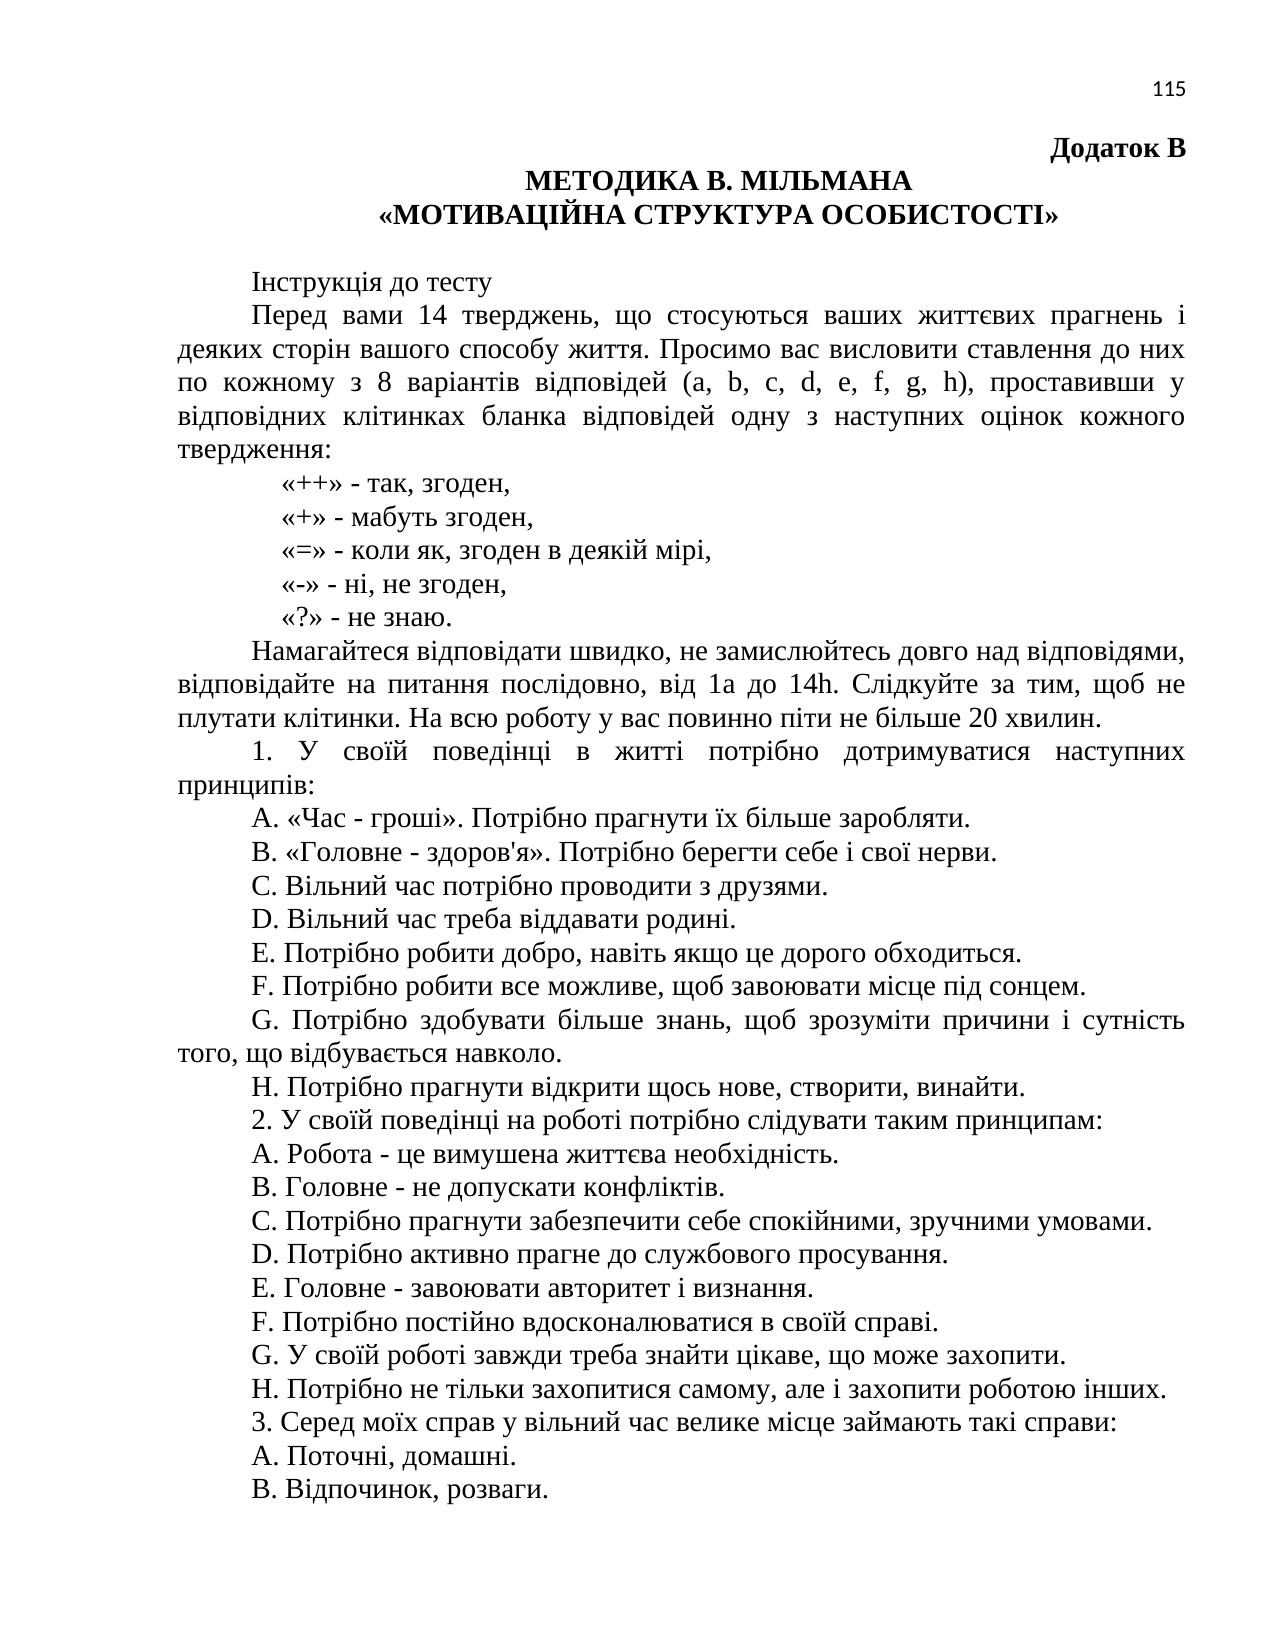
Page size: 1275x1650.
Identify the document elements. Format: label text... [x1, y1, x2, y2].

text B. Відпочинок, розваги. [177, 1471, 1186, 1505]
text 2. У своїй поведінці на роботі потрібно слідувати таким принципам: [177, 1102, 1186, 1136]
text D. Потрібно активно прагне до службового просування. [177, 1237, 1186, 1270]
text B. «Головне - здоров'я». Потрібно берегти себе і свої нерви. [177, 834, 1186, 868]
text G. У своїй роботі завжди треба знайти цікаве, що може захопити. [177, 1337, 1186, 1371]
text «МОТИВАЦІЙНА СТРУКТУРА ОСОБИСТОСТІ» [177, 197, 1186, 230]
text  «+» - мабуть згоден, [177, 499, 1186, 532]
text Інструкція до тесту [177, 264, 1186, 297]
text A. Поточні, домашні. [177, 1438, 1186, 1471]
text Намагайтеся відповідати швидко, не замислюйтесь довго над відповідями, відповідайте на питання послідовно, від 1а до 14h. Слідкуйте за тим, щоб не плутати клітинки. На всю роботу у вас повинно піти не більше 20 хвилин. [177, 633, 1186, 733]
text  «=» - коли як, згоден в деякій мірі, [177, 532, 1186, 566]
text D. Вільний час треба віддавати родині. [177, 901, 1186, 935]
text F. Потрібно постійно вдосконалюватися в своїй справі. [177, 1304, 1186, 1337]
text C. Вільний час потрібно проводити з друзями. [177, 868, 1186, 901]
text H. Потрібно прагнути відкрити щось нове, створити, винайти. [177, 1069, 1186, 1102]
text  «++» - так, згоден, [177, 465, 1186, 499]
text Додаток В [177, 130, 1186, 163]
text Перед вами 14 тверджень, що стосуються ваших життєвих прагнень і деяких сторін вашого способу життя. Просимо вас висловити ставлення до них по кожному з 8 варіантів відповідей (а, b, c, d, e, f, g, h), проставивши у відповідних клітинках бланка відповідей одну з наступних оцінок кожного твердження: [177, 297, 1186, 465]
text E. Потрібно робити добро, навіть якщо це дорого обходиться. [177, 935, 1186, 968]
text A. «Час - гроші». Потрібно прагнути їх більше заробляти. [177, 801, 1186, 834]
text C. Потрібно прагнути забезпечити себе спокійними, зручними умовами. [177, 1203, 1186, 1237]
text G. Потрібно здобувати більше знань, щоб зрозуміти причини і сутність того, що відбувається навколо. [177, 1002, 1186, 1069]
text 3. Серед моїх справ у вільний час велике місце займають такі справи: [177, 1404, 1186, 1438]
text 1. У своїй поведінці в житті потрібно дотримуватися наступних принципів: [177, 733, 1186, 801]
text МЕТОДИКА В. МІЛЬМАНА [177, 163, 1186, 197]
text A. Робота - це вимушена життєва необхідність. [177, 1136, 1186, 1169]
text H. Потрібно не тільки захопитися самому, але і захопити роботою інших. [177, 1371, 1186, 1404]
text B. Головне - не допускати конфліктів. [177, 1169, 1186, 1203]
text  «-» - ні, не згоден, [177, 566, 1186, 599]
text  «?» - не знаю. [177, 599, 1186, 633]
text F. Потрібно робити все можливе, щоб завоювати місце під сонцем. [177, 968, 1186, 1002]
text E. Головне - завоювати авторитет і визнання. [177, 1270, 1186, 1304]
